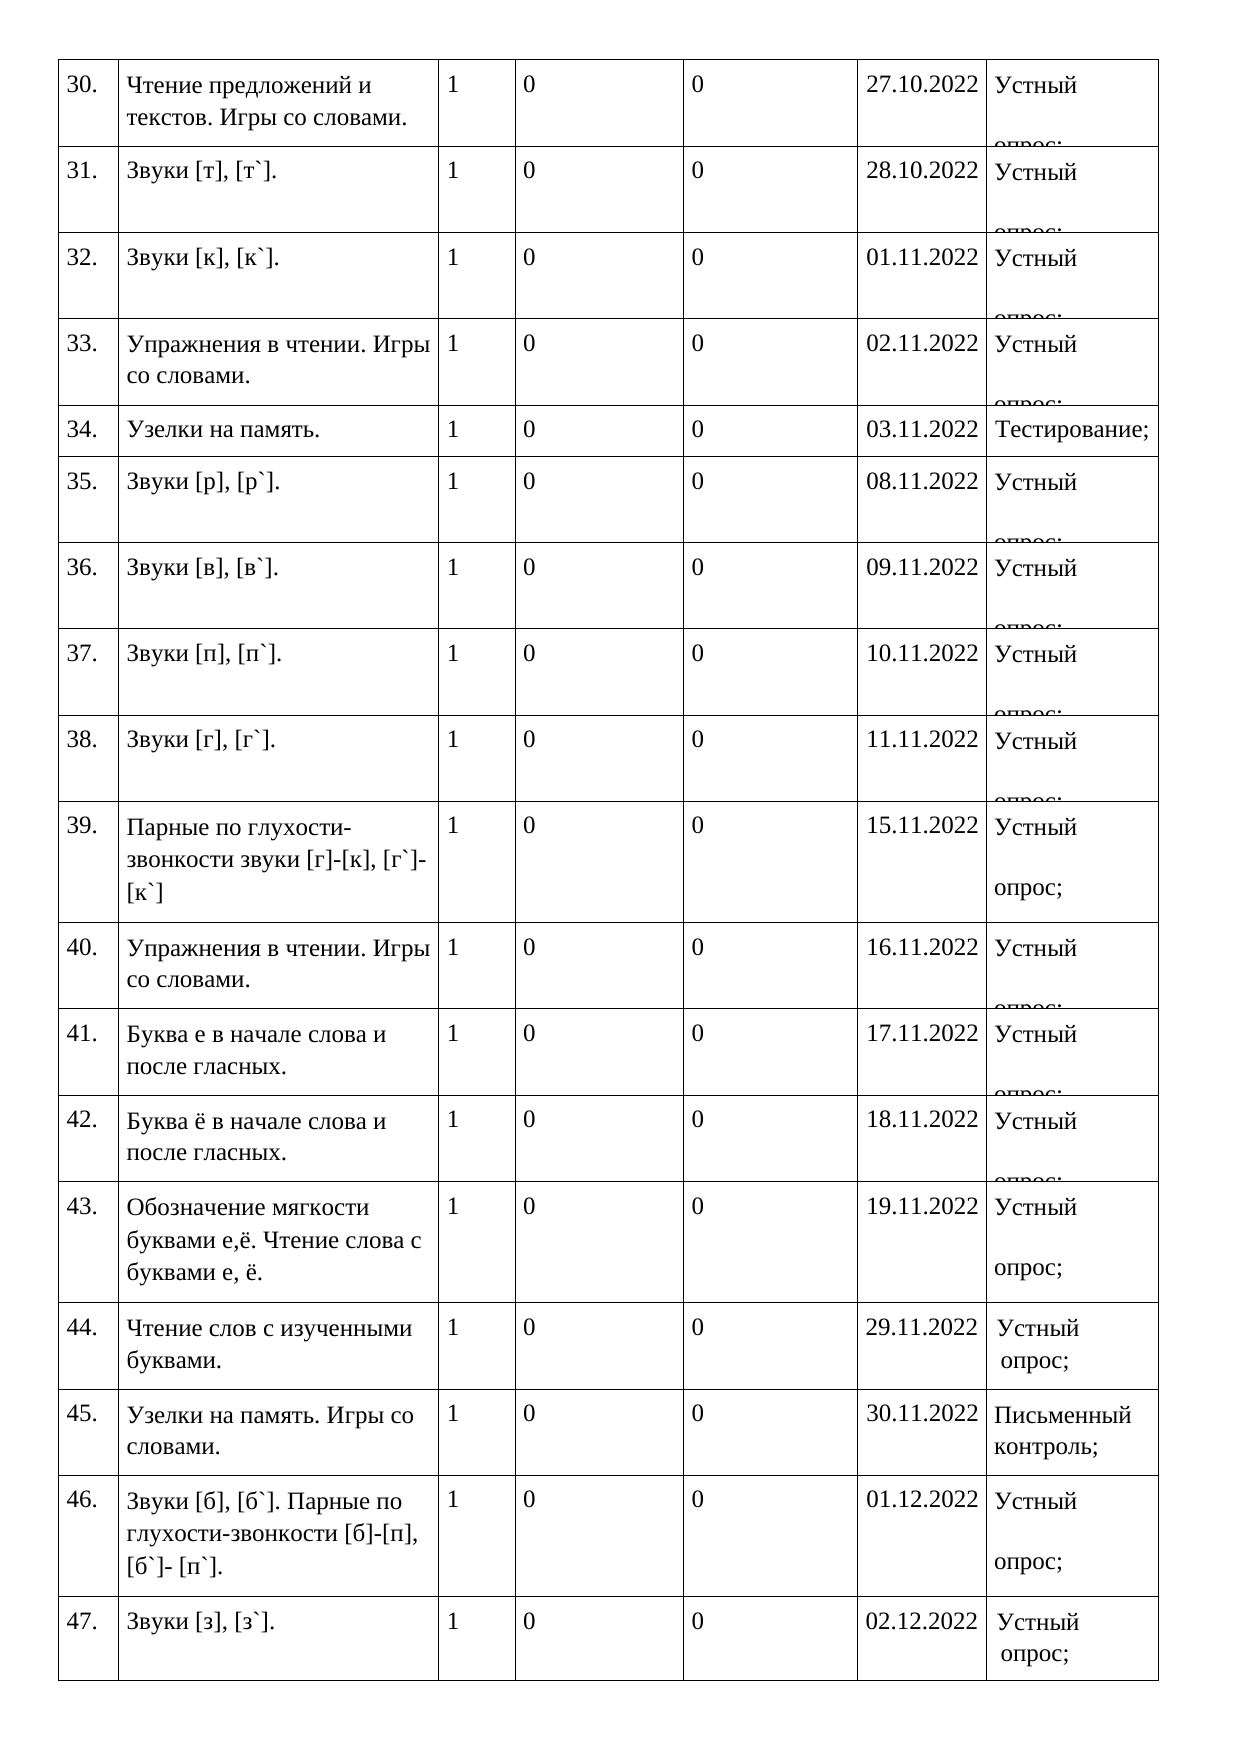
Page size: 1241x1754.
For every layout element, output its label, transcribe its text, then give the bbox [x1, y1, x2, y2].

table_cell 02.12.2022 [858, 1597, 986, 1680]
table_cell 0 [684, 319, 857, 404]
table_cell Устный опрос; [987, 1476, 1158, 1596]
table_cell Упражнения в чтении. Игры со словами. [119, 923, 438, 1008]
table_header 0 [684, 60, 857, 146]
table_cell Парные по глухости- звонкости звуки [г]-[к], [г`]-[к`] [119, 802, 438, 922]
table_cell Устный опрос; [987, 233, 1158, 318]
table_cell 03.11.2022 [858, 406, 986, 456]
table_cell 1 [439, 1476, 515, 1596]
table_cell Устный опрос; [987, 716, 1158, 801]
table_cell 38. [59, 716, 118, 801]
table_cell 0 [516, 233, 683, 318]
table_cell 0 [516, 457, 683, 542]
table_cell 08.11.2022 [858, 457, 986, 542]
table_cell 18.11.2022 [858, 1096, 986, 1181]
table_cell 0 [684, 1182, 857, 1302]
table_cell 0 [516, 716, 683, 801]
table_cell 32. [59, 233, 118, 318]
table_cell 0 [516, 319, 683, 404]
table_cell Буква ё в начале слова и после гласных. [119, 1096, 438, 1181]
table_cell 19.11.2022 [858, 1182, 986, 1302]
table_cell 47. [59, 1597, 118, 1680]
table_cell 31. [59, 147, 118, 232]
table_cell Устный опрос; [987, 457, 1158, 542]
table_cell Звуки [б], [б`]. Парные по глухости-звонкости [б]-[п], [б`]- [п`]. [119, 1476, 438, 1596]
table_cell 0 [684, 543, 857, 628]
table_cell 15.11.2022 [858, 802, 986, 922]
table_cell Звуки [п], [п`]. [119, 629, 438, 714]
table_cell 0 [516, 147, 683, 232]
table_cell 0 [684, 1597, 857, 1680]
table_cell Узелки на память. Игры со словами. [119, 1390, 438, 1475]
table_cell Устный опрос; [987, 923, 1158, 1008]
table_cell Устный опрос; [987, 543, 1158, 628]
table_cell Чтение слов с изученными буквами. [119, 1303, 438, 1388]
table_cell 29.11.2022 [858, 1303, 986, 1388]
table_cell 0 [684, 406, 857, 456]
table_cell 17.11.2022 [858, 1009, 986, 1094]
table_cell 0 [516, 543, 683, 628]
table_cell 0 [516, 923, 683, 1008]
table_cell 35. [59, 457, 118, 542]
table_cell Устный опрос; [987, 802, 1158, 922]
table_header Чтение предложений и текстов. Игры со словами. [119, 60, 438, 146]
table_cell 42. [59, 1096, 118, 1181]
table_cell Звуки [т], [т`]. [119, 147, 438, 232]
table_header 30. [59, 60, 118, 146]
table_cell 1 [439, 543, 515, 628]
table_cell 01.12.2022 [858, 1476, 986, 1596]
table_cell Звуки [г], [г`]. [119, 716, 438, 801]
table_cell Тестирование; [987, 406, 1158, 456]
table_cell Устный опрос; [987, 629, 1158, 714]
table_cell Устный опрос; [987, 147, 1158, 232]
table_cell 1 [439, 1597, 515, 1680]
table_cell 39. [59, 802, 118, 922]
table_cell 1 [439, 1390, 515, 1475]
table_cell 0 [684, 1390, 857, 1475]
table_cell 0 [516, 1009, 683, 1094]
table_header 1 [439, 60, 515, 146]
table_cell 0 [516, 406, 683, 456]
table_cell 1 [439, 406, 515, 456]
table_cell Устный опрос; [987, 1597, 1158, 1680]
table_cell 0 [516, 1390, 683, 1475]
table_cell 1 [439, 716, 515, 801]
table_cell 30.11.2022 [858, 1390, 986, 1475]
table_cell 1 [439, 923, 515, 1008]
table_cell Буква е в начале слова и после гласных. [119, 1009, 438, 1094]
table_cell 36. [59, 543, 118, 628]
table_cell 0 [684, 923, 857, 1008]
table_cell 0 [684, 629, 857, 714]
table_cell Устный опрос; [987, 319, 1158, 404]
table_cell 10.11.2022 [858, 629, 986, 714]
table_cell Упражнения в чтении. Игры со словами. [119, 319, 438, 404]
table_header Устный опрос; [987, 60, 1158, 146]
table_cell 1 [439, 147, 515, 232]
table_cell 11.11.2022 [858, 716, 986, 801]
table_cell 1 [439, 1009, 515, 1094]
table_cell 46. [59, 1476, 118, 1596]
table_cell Устный опрос; [987, 1009, 1158, 1094]
table_cell 33. [59, 319, 118, 404]
table_cell 41. [59, 1009, 118, 1094]
table_cell 0 [684, 716, 857, 801]
table_cell 44. [59, 1303, 118, 1388]
table_cell 0 [684, 147, 857, 232]
table_cell 0 [684, 1096, 857, 1181]
table_cell 37. [59, 629, 118, 714]
table_cell Звуки [к], [к`]. [119, 233, 438, 318]
table_cell 0 [516, 1182, 683, 1302]
table_cell 0 [516, 802, 683, 922]
table_cell 0 [684, 457, 857, 542]
table_cell Звуки [р], [р`]. [119, 457, 438, 542]
table_cell 0 [684, 802, 857, 922]
table_cell 0 [516, 1476, 683, 1596]
table_cell 0 [684, 1009, 857, 1094]
table_cell Узелки на память. [119, 406, 438, 456]
table_cell 45. [59, 1390, 118, 1475]
table_cell 1 [439, 233, 515, 318]
table_cell 1 [439, 1182, 515, 1302]
table_cell Устный опрос; [987, 1096, 1158, 1181]
table_cell Устный опрос; [987, 1303, 1158, 1388]
table_cell 28.10.2022 [858, 147, 986, 232]
table_cell 1 [439, 457, 515, 542]
table_cell 0 [684, 1303, 857, 1388]
table_cell 43. [59, 1182, 118, 1302]
table_cell Звуки [в], [в`]. [119, 543, 438, 628]
table_cell 1 [439, 319, 515, 404]
table_cell Обозначение мягкости буквами е,ё. Чтение слова с буквами е, ё. [119, 1182, 438, 1302]
table_header 0 [516, 60, 683, 146]
table_cell 1 [439, 629, 515, 714]
table_cell 0 [516, 1303, 683, 1388]
table_cell 40. [59, 923, 118, 1008]
table_cell Звуки [з], [з`]. [119, 1597, 438, 1680]
table_cell 0 [516, 629, 683, 714]
table_cell 01.11.2022 [858, 233, 986, 318]
table_cell 0 [684, 1476, 857, 1596]
table_cell 34. [59, 406, 118, 456]
table_cell Письменный контроль; [987, 1390, 1158, 1475]
table_cell Устный опрос; [987, 1182, 1158, 1302]
table_cell 0 [684, 233, 857, 318]
table_cell 09.11.2022 [858, 543, 986, 628]
table_cell 16.11.2022 [858, 923, 986, 1008]
table_header 27.10.2022 [858, 60, 986, 146]
table_cell 1 [439, 1303, 515, 1388]
table_cell 0 [516, 1096, 683, 1181]
table_cell 1 [439, 802, 515, 922]
table_cell 0 [516, 1597, 683, 1680]
table_cell 1 [439, 1096, 515, 1181]
table_cell 02.11.2022 [858, 319, 986, 404]
